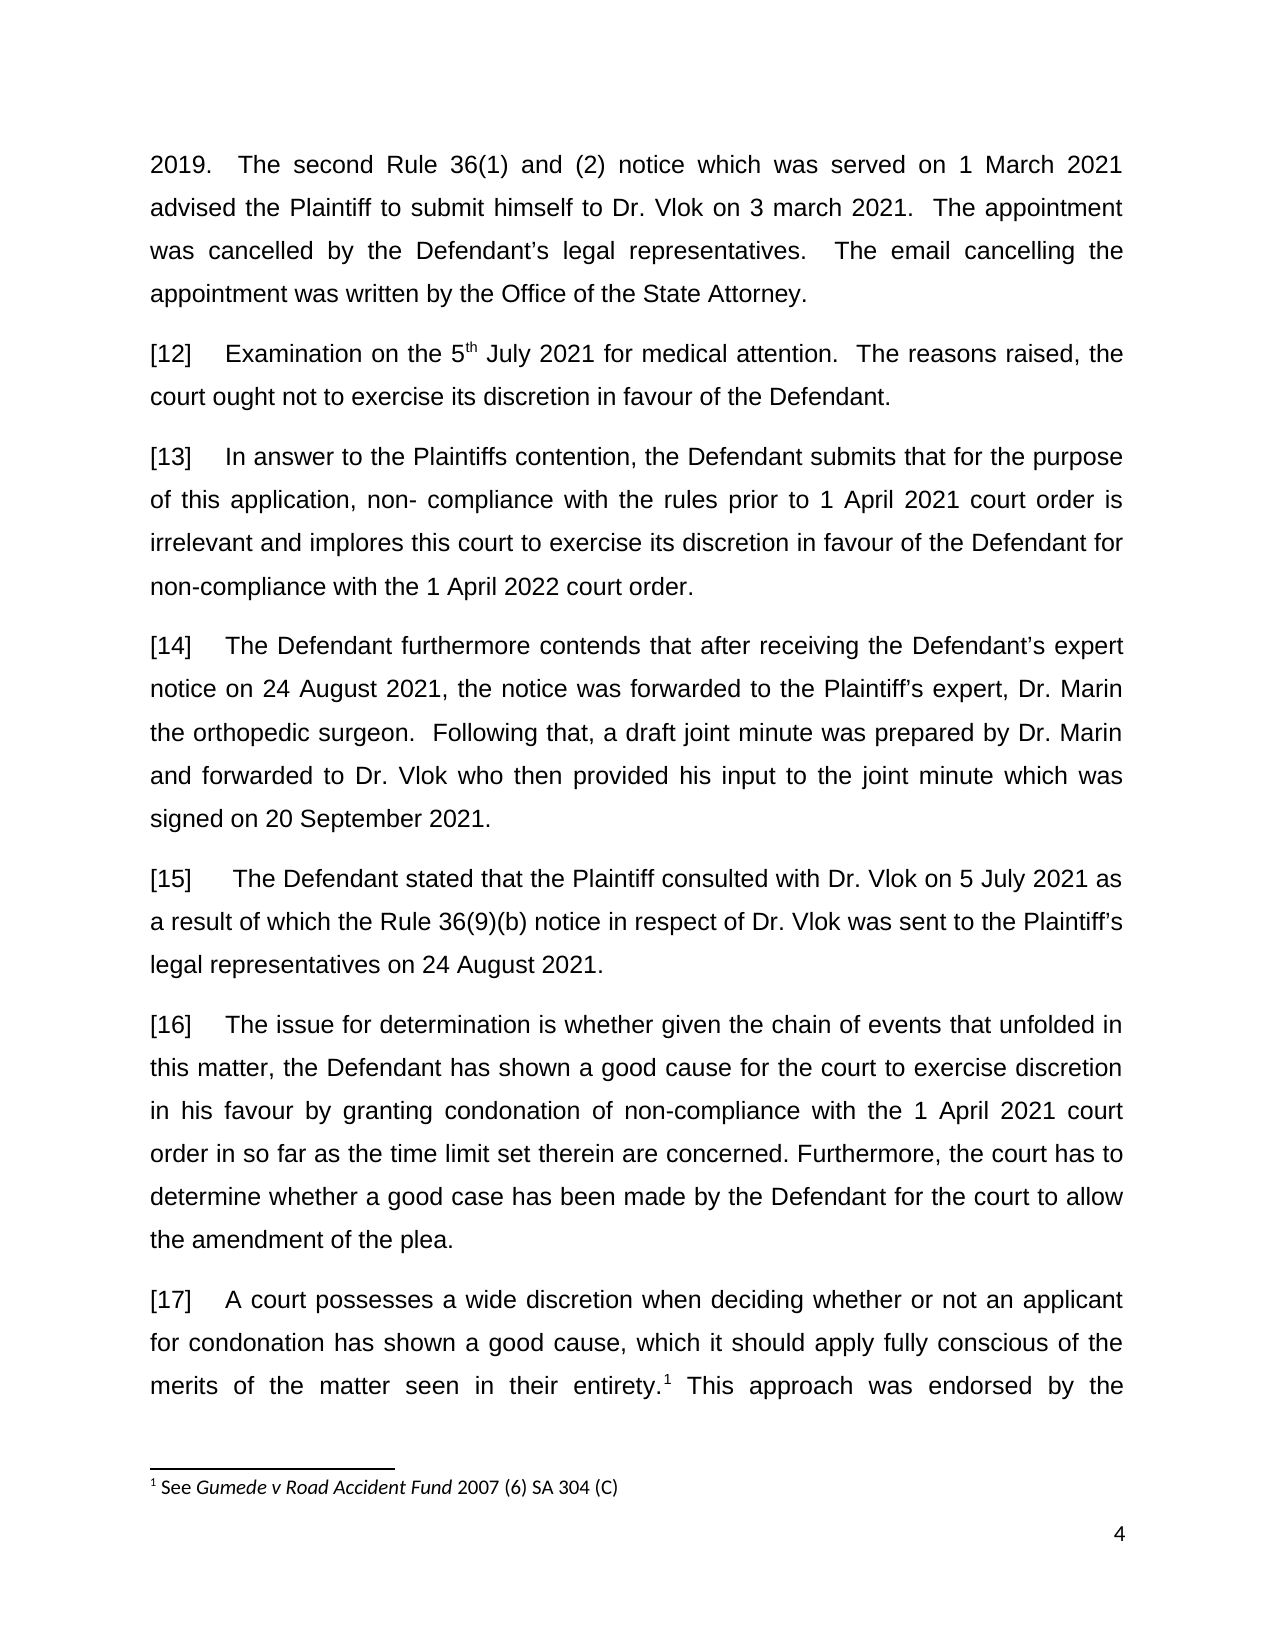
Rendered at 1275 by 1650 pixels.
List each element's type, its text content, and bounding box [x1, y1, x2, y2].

text [13] In answer to the Plaintiffs contention, the Defendant submits that for the purpose of this application, non- compliance with the rules prior to 1 April 2021 court order is irrelevant and implores this court to exercise its discretion in favour of the Defendant for non-compliance with the 1 April 2022 court order. [150, 442, 1125, 600]
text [150, 1285, 1125, 1400]
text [150, 150, 1125, 308]
text [12] Examination on the 5th July 2021 for medical attention. The reasons raised, the court ought not to exercise its discretion in favour of the Defendant. [150, 339, 1125, 411]
text [14] The Defendant furthermore contends that after receiving the Defendant’s expert notice on 24 August 2021, the notice was forwarded to the Plaintiff’s expert, Dr. Marin the orthopedic surgeon. Following that, a draft joint minute was prepared by Dr. Marin and forwarded to Dr. Vlok who then provided his input to the joint minute which was signed on 20 September 2021. [150, 631, 1125, 832]
text [16] The issue for determination is whether given the chain of events that unfolded in this matter, the Defendant has shown a good cause for the court to exercise discretion in his favour by granting condonation of non-compliance with the 1 April 2021 court order in so far as the time limit set therein are concerned. Furthermore, the court has to determine whether a good case has been made by the Defendant for the court to allow the amendment of the plea. [150, 1009, 1125, 1254]
text [15] The Defendant stated that the Plaintiff consulted with Dr. Vlok on 5 July 2021 as a result of which the Rule 36(9)(b) notice in respect of Dr. Vlok was sent to the Plaintiff’s legal representatives on 24 August 2021. [150, 863, 1125, 978]
